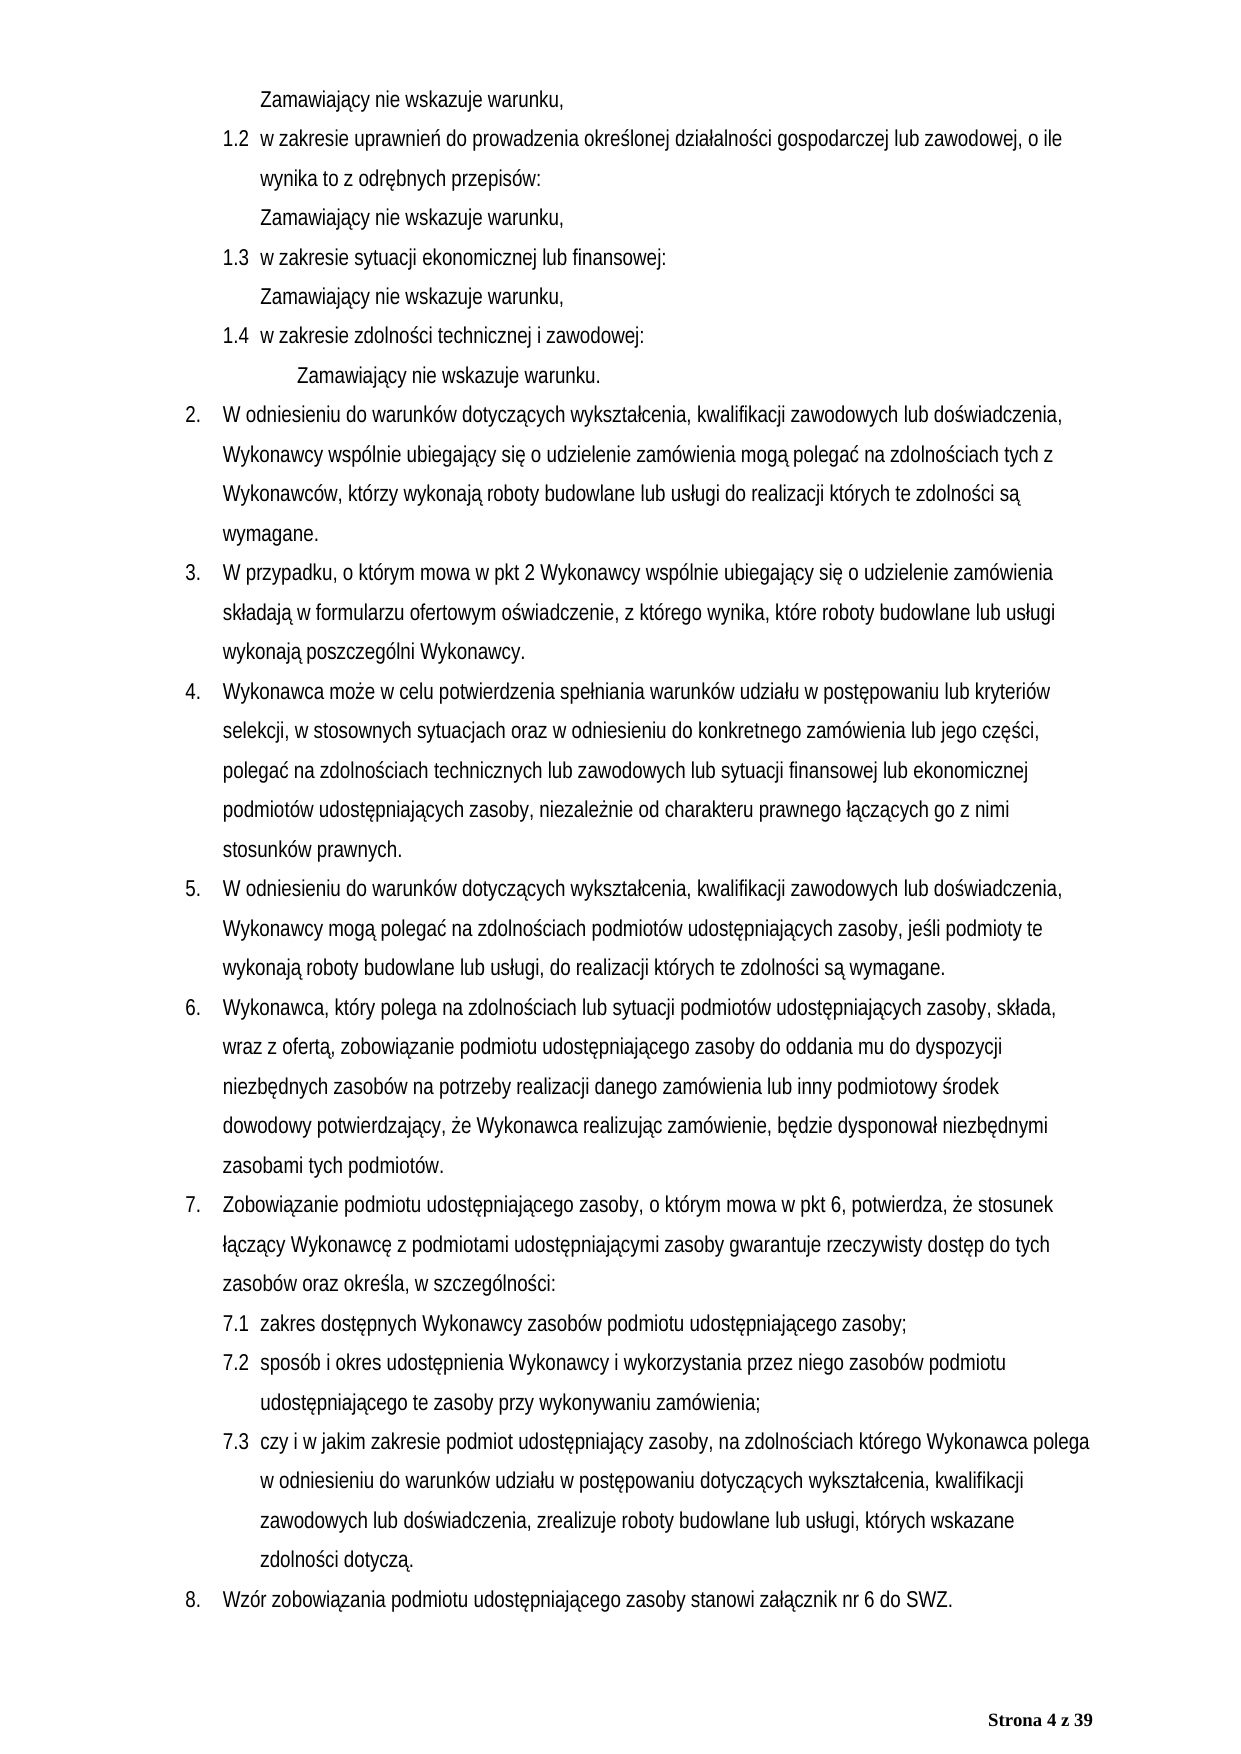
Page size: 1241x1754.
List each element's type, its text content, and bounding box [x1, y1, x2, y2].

list Wykonawca, który polega na zdolnościach lub sytuacji podmiotów udostępniających zasoby, składa, wraz z ofertą, zobowiązanie podmiotu udostępniającego zasoby do oddania mu do dyspozycji niezbędnych zasobów na potrzeby realizacji danego zamówienia lub inny podmiotowy środek dowodowy potwierdzający, że Wykonawca realizując zamówienie, będzie dysponował niezbędnymi zasobami tych podmiotów. [185, 994, 1092, 1178]
list Wykonawca może w celu potwierdzenia spełniania warunków udziału w postępowaniu lub kryteriów selekcji, w stosownych sytuacjach oraz w odniesieniu do konkretnego zamówienia lub jego części, polegać na zdolnościach technicznych lub zawodowych lub sytuacji finansowej lub ekonomicznej podmiotów udostępniających zasoby, niezależnie od charakteru prawnego łączących go z nimi stosunków prawnych. [185, 678, 1092, 862]
list w zakresie sytuacji ekonomicznej lub finansowej: [223, 243, 1092, 270]
list Wzór zobowiązania podmiotu udostępniającego zasoby stanowi załącznik nr 6 do SWZ. [185, 1586, 1092, 1612]
list Zobowiązanie podmiotu udostępniającego zasoby, o którym mowa w pkt 6, potwierdza, że stosunek łączący Wykonawcę z podmiotami udostępniającymi zasoby gwarantuje rzeczywisty dostęp do tych zasobów oraz określa, w szczególności: [185, 1191, 1092, 1296]
list Zamawiający nie wskazuje warunku, [260, 204, 1092, 230]
list zakres dostępnych Wykonawcy zasobów podmiotu udostępniającego zasoby; [223, 1309, 1092, 1336]
list Zamawiający nie wskazuje warunku, [260, 86, 1092, 112]
list czy i w jakim zakresie podmiot udostępniający zasoby, na zdolnościach którego Wykonawca polega w odniesieniu do warunków udziału w postępowaniu dotyczących wykształcenia, kwalifikacji zawodowych lub doświadczenia, zrealizuje roboty budowlane lub usługi, których wskazane zdolności dotyczą. [223, 1428, 1092, 1573]
list w zakresie zdolności technicznej i zawodowej: [223, 322, 1092, 349]
list Zamawiający nie wskazuje warunku. [260, 362, 1092, 388]
list Zamawiający nie wskazuje warunku, [260, 283, 1092, 309]
list sposób i okres udostępnienia Wykonawcy i wykorzystania przez niego zasobów podmiotu udostępniającego te zasoby przy wykonywaniu zamówienia; [223, 1349, 1092, 1415]
list W odniesieniu do warunków dotyczących wykształcenia, kwalifikacji zawodowych lub doświadczenia, Wykonawcy wspólnie ubiegający się o udzielenie zamówienia mogą polegać na zdolnościach tych z Wykonawców, którzy wykonają roboty budowlane lub usługi do realizacji których te zdolności są wymagane. [185, 401, 1092, 546]
list W przypadku, o którym mowa w pkt 2 Wykonawcy wspólnie ubiegający się o udzielenie zamówienia składają w formularzu ofertowym oświadczenie, z którego wynika, które roboty budowlane lub usługi wykonają poszczególni Wykonawcy. [185, 559, 1092, 665]
list W odniesieniu do warunków dotyczących wykształcenia, kwalifikacji zawodowych lub doświadczenia, Wykonawcy mogą polegać na zdolnościach podmiotów udostępniających zasoby, jeśli podmioty te wykonają roboty budowlane lub usługi, do realizacji których te zdolności są wymagane. [185, 875, 1092, 981]
list w zakresie uprawnień do prowadzenia określonej działalności gospodarczej lub zawodowej, o ile wynika to z odrębnych przepisów: [223, 125, 1092, 191]
